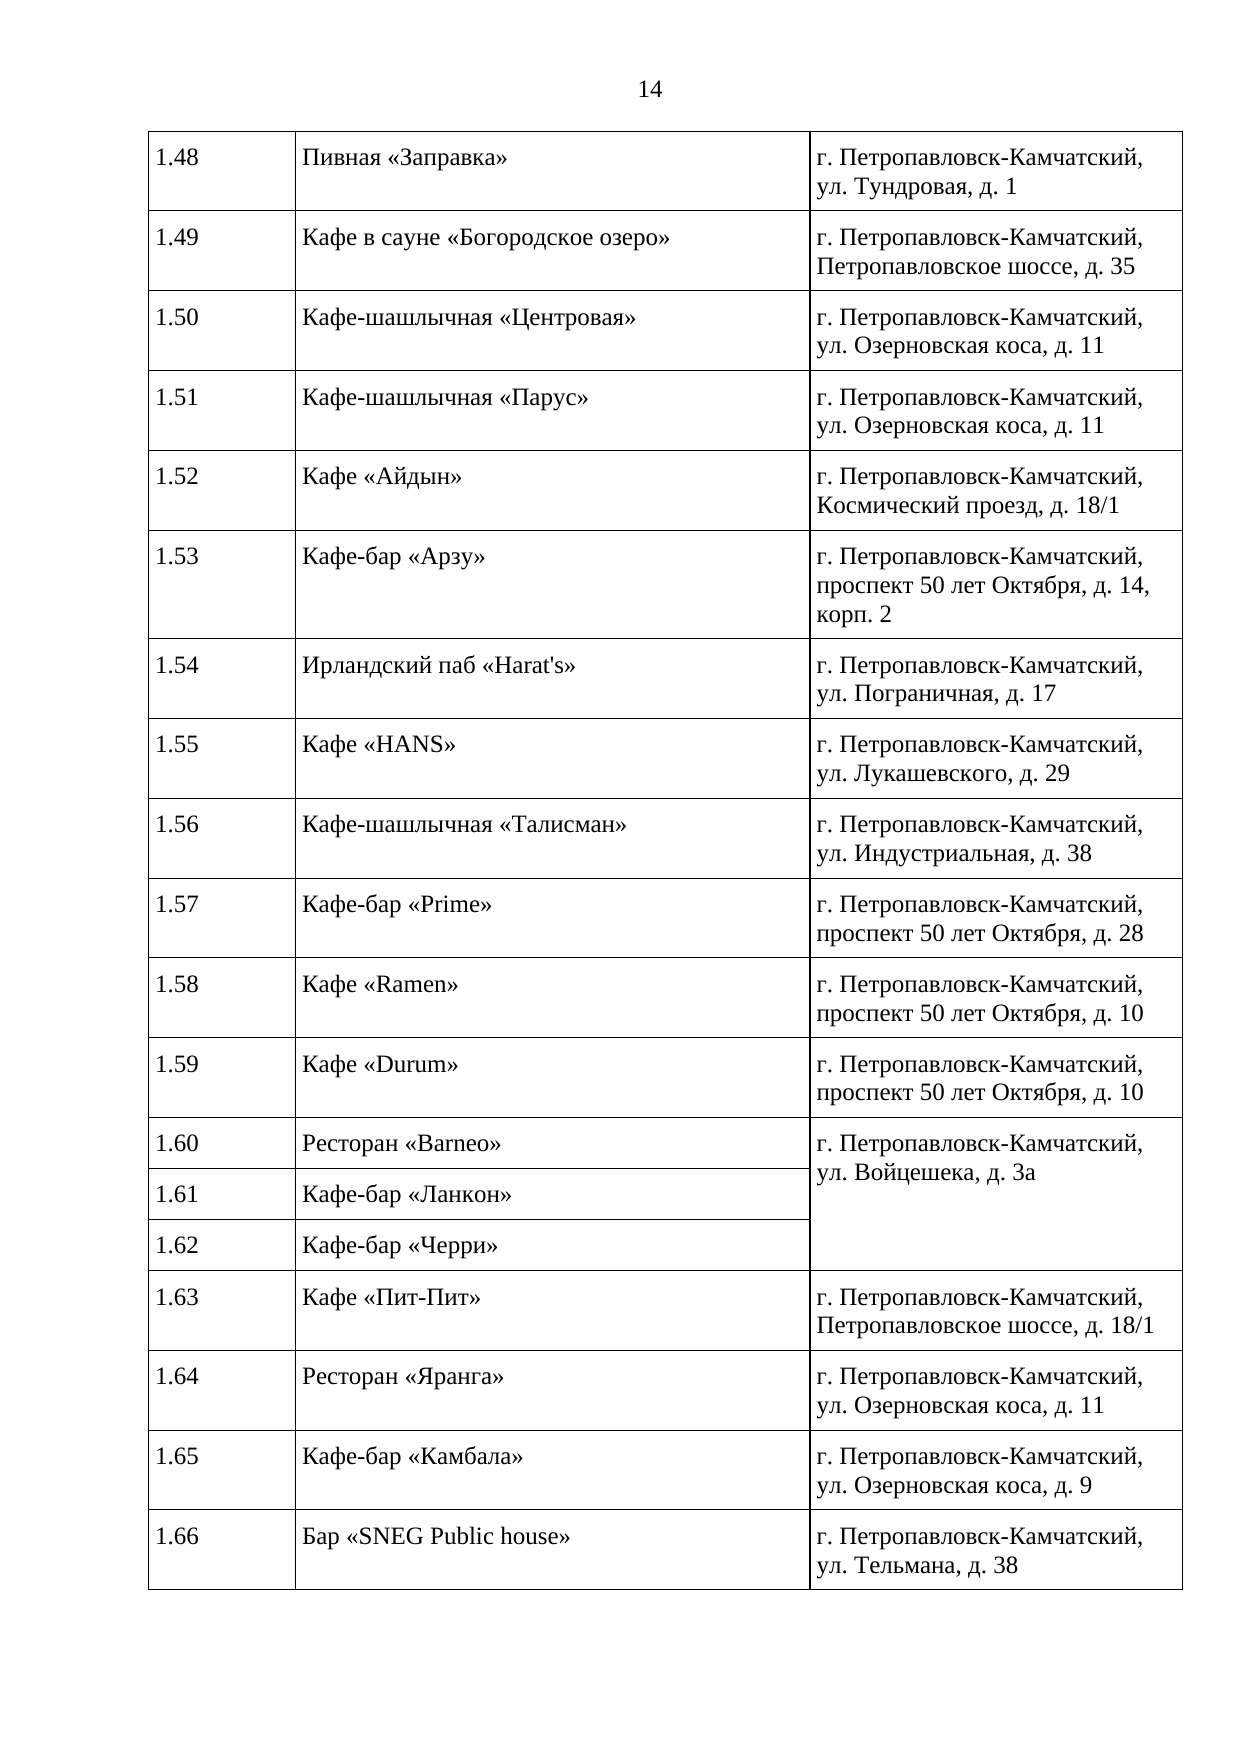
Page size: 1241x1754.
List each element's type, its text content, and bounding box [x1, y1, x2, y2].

table_cell Ресторан «Barneo» [296, 1118, 809, 1168]
table_cell г. Петропавловск-Камчатский, ул. Пограничная, д. 17 [811, 639, 1182, 718]
table_cell [149, 719, 295, 798]
table_cell [149, 291, 295, 370]
table_cell [149, 958, 295, 1037]
table_cell г. Петропавловск-Камчатский, проспект 50 лет Октября, д. 28 [811, 879, 1182, 957]
table_cell [149, 1220, 295, 1270]
table_cell Бар «SNEG Public house» [296, 1510, 809, 1589]
table_cell Кафе «HANS» [296, 719, 809, 798]
table_cell г. Петропавловск-Камчатский, проспект 50 лет Октября, д. 14, корп. 2 [811, 531, 1182, 638]
table_cell Кафе-шашлычная «Парус» [296, 371, 809, 450]
table_cell г. Петропавловск-Камчатский, ул. Лукашевского, д. 29 [811, 719, 1182, 798]
table_cell Кафе-бар «Ланкон» [296, 1169, 809, 1219]
table_cell г. Петропавловск-Камчатский, ул. Тундровая, д. 1 [811, 132, 1182, 210]
table_cell г. Петропавловск-Камчатский, ул. Озерновская коса, д. 11 [811, 371, 1182, 450]
table_cell [149, 639, 295, 718]
table_cell Кафе «Пит-Пит» [296, 1271, 809, 1350]
table_cell [149, 1351, 295, 1429]
table_cell г. Петропавловск-Камчатский, проспект 50 лет Октября, д. 10 [811, 1038, 1182, 1117]
table_cell г. Петропавловск-Камчатский, ул. Войцешека, д. 3а [811, 1118, 1182, 1270]
table_cell г. Петропавловск-Камчатский, ул. Озерновская коса, д. 11 [811, 291, 1182, 370]
table_cell [149, 132, 295, 210]
table_cell г. Петропавловск-Камчатский, проспект 50 лет Октября, д. 10 [811, 958, 1182, 1037]
table_cell г. Петропавловск-Камчатский, Петропавловское шоссе, д. 18/1 [811, 1271, 1182, 1350]
table_cell г. Петропавловск-Камчатский, ул. Индустриальная, д. 38 [811, 799, 1182, 877]
table_cell Кафе-шашлычная «Центровая» [296, 291, 809, 370]
table_cell Кафе-бар «Черри» [296, 1220, 809, 1270]
table_cell г. Петропавловск-Камчатский, Космический проезд, д. 18/1 [811, 451, 1182, 529]
table_cell Кафе в сауне «Богородское озеро» [296, 211, 809, 290]
table_cell [149, 1431, 295, 1509]
table_cell [149, 1169, 295, 1219]
table_cell [149, 1118, 295, 1168]
table_cell [149, 799, 295, 877]
table_cell Кафе «Durum» [296, 1038, 809, 1117]
table_cell [149, 211, 295, 290]
table_cell г. Петропавловск-Камчатский, ул. Тельмана, д. 38 [811, 1510, 1182, 1589]
table_cell Кафе-шашлычная «Талисман» [296, 799, 809, 877]
table_cell [149, 371, 295, 450]
table_cell Кафе-бар «Камбала» [296, 1431, 809, 1509]
table_cell [149, 451, 295, 529]
table_cell Ресторан «Яранга» [296, 1351, 809, 1429]
table_cell г. Петропавловск-Камчатский, ул. Озерновская коса, д. 9 [811, 1431, 1182, 1509]
table_cell Пивная «Заправка» [296, 132, 809, 210]
table_cell [149, 1038, 295, 1117]
table_cell Ирландский паб «Harat's» [296, 639, 809, 718]
table_cell г. Петропавловск-Камчатский, Петропавловское шоссе, д. 35 [811, 211, 1182, 290]
table_cell Кафе-бар «Prime» [296, 879, 809, 957]
table_cell Кафе-бар «Арзу» [296, 531, 809, 638]
table_cell г. Петропавловск-Камчатский, ул. Озерновская коса, д. 11 [811, 1351, 1182, 1429]
table_cell Кафе «Айдын» [296, 451, 809, 529]
table_cell [149, 1271, 295, 1350]
table_cell [149, 531, 295, 638]
table_cell [149, 1510, 295, 1589]
table_cell Кафе «Ramen» [296, 958, 809, 1037]
table_cell [149, 879, 295, 957]
